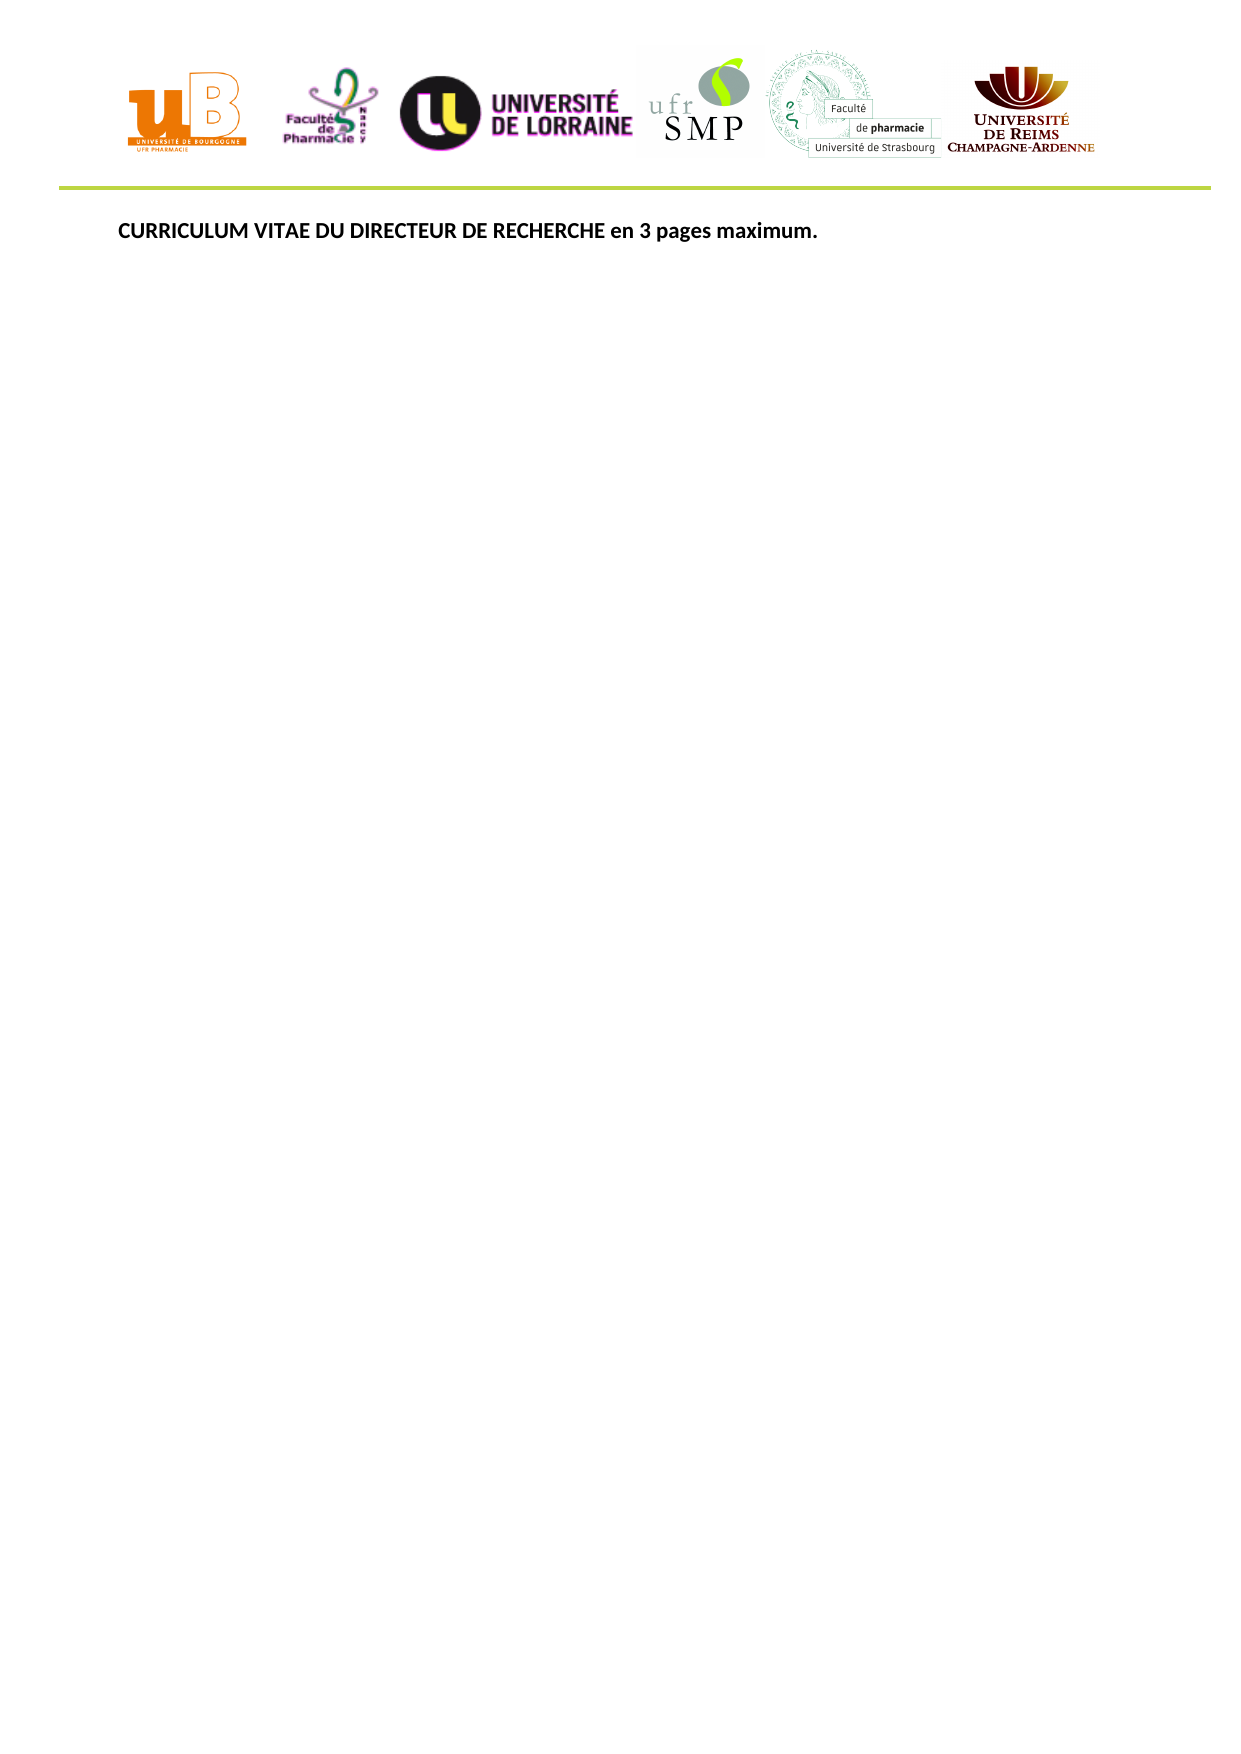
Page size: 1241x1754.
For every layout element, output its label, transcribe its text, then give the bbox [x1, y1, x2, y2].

text CURRICULUM VITAE DU DIRECTEUR DE RECHERCHE en 3 pages maximum. [118, 216, 1152, 244]
picture [636, 45, 1100, 158]
